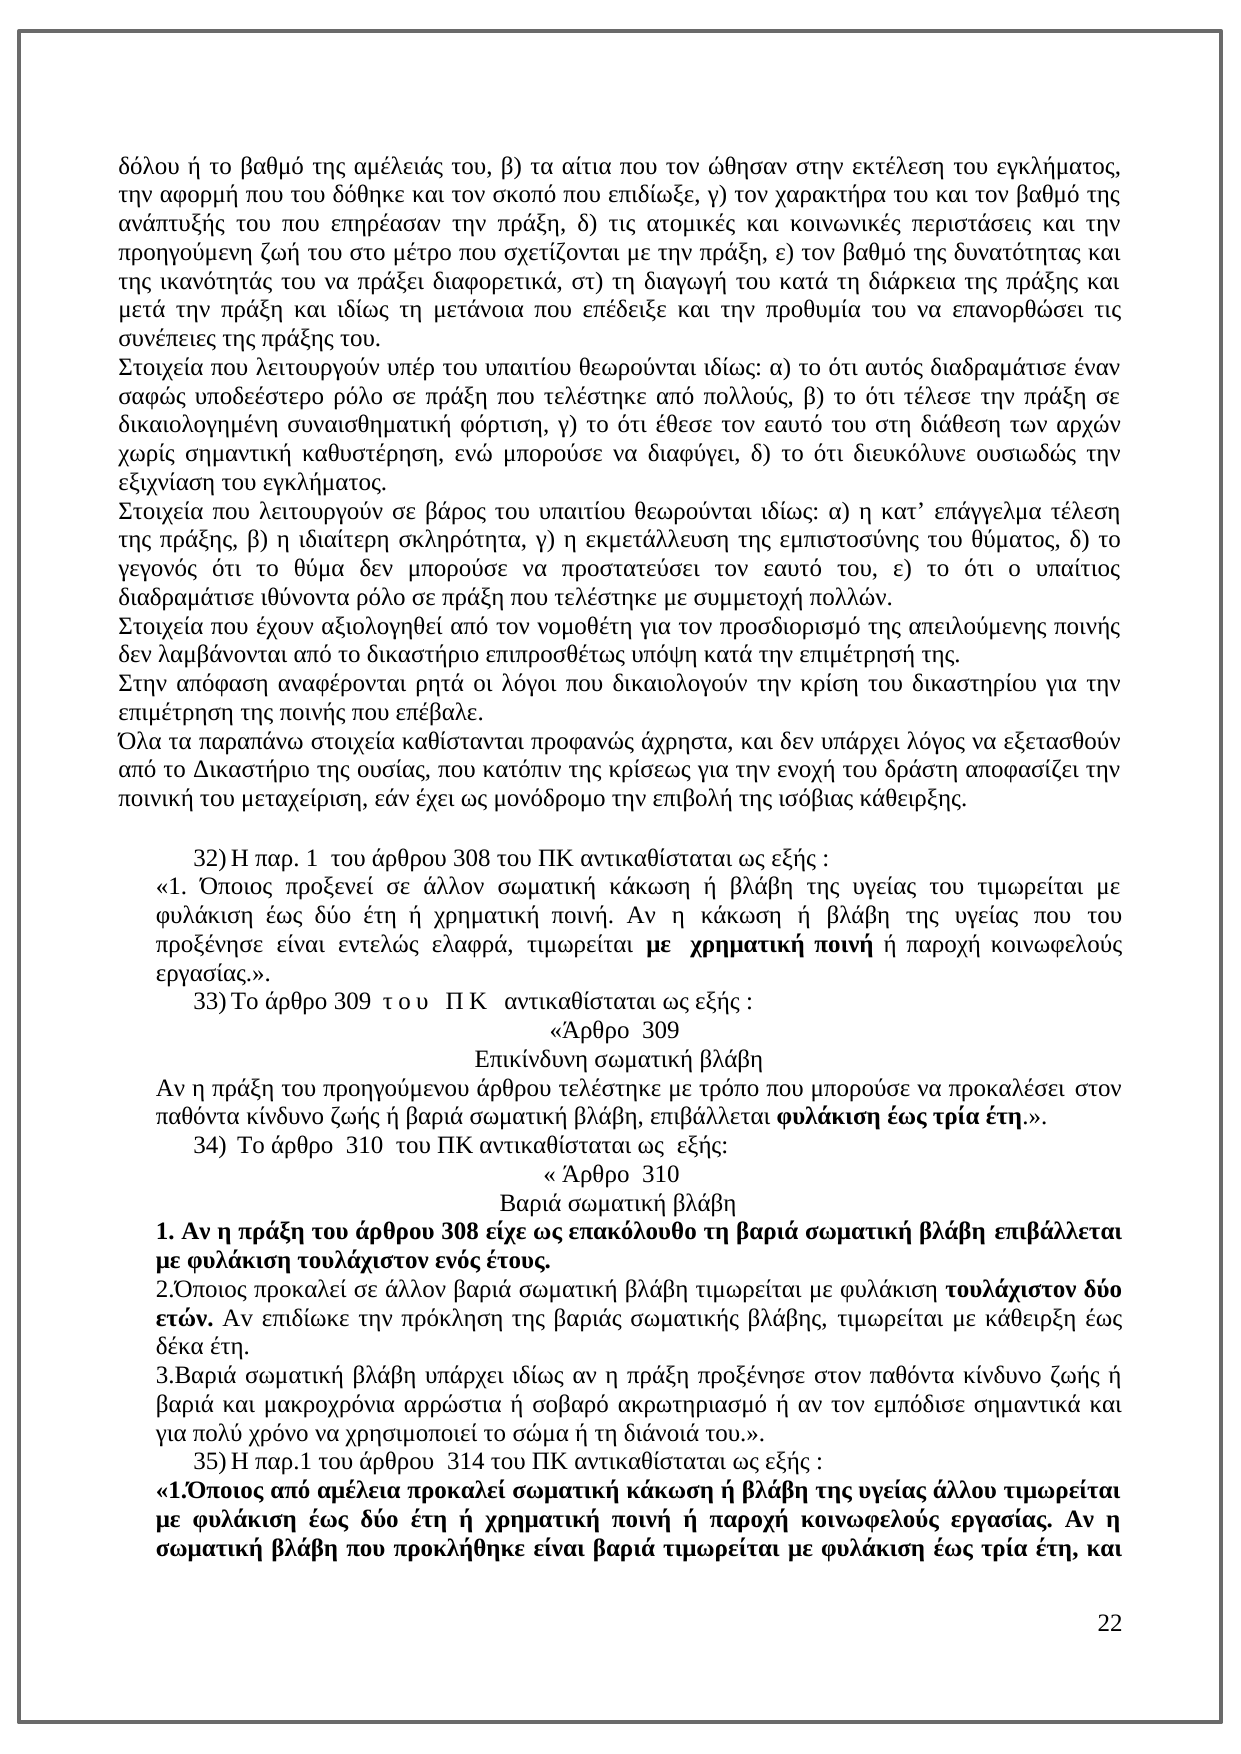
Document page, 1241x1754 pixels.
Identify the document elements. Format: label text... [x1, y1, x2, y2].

subtitle Η παρ.1 του άρθρου 314 του ΠΚ αντικαθίσταται ως εξής : [193, 1446, 1122, 1475]
text 1. Αν η πράξη του άρθρου 308 είχε ως επακόλουθο τη βαριά σωματική βλάβη επιβάλλεται με φυλάκιση τουλάχιστον ενός έτους. [156, 1216, 1122, 1274]
text «1. Όποιος προξενεί σε άλλον σωματική κάκωση ή βλάβη της υγείας του τιμωρείται με φυλάκιση έως δύο έτη ή χρηματική ποινή. Αν η κάκωση ή βλάβη της υγείας που του προξένησε είναι εντελώς ελαφρά, τιμωρείται με χρηματική ποινή ή παροχή κοινωφελούς εργασίας.». [156, 871, 1122, 986]
text 3.Βαριά σωματική βλάβη υπάρχει ιδίως αν η πράξη προξένησε στον παθόντα κίνδυνο ζωής ή βαριά και μακροχρόνια αρρώστια ή σοβαρό ακρωτηριασμό ή αν τον εμπόδισε σημαντικά και για πολύ χρόνο να χρησιμοποιεί το σώμα ή τη διάνοιά του.». [156, 1360, 1122, 1446]
text Αν η πράξη του προηγούμενου άρθρου τελέστηκε με τρόπο που μπορούσε να προκαλέσει στον παθόντα κίνδυνο ζωής ή βαριά σωματική βλάβη, επιβάλλεται φυλάκιση έως τρία έτη.». [156, 1073, 1122, 1130]
list Η παρ. 1 του άρθρου 308 του ΠΚ αντικαθίσταται ως εξής : [193, 843, 1122, 871]
text Όλα τα παραπάνω στοιχεία καθίστανται προφανώς άχρηστα, και δεν υπάρχει λόγος να εξετασθούν από το Δικαστήριο της ουσίας, που κατόπιν της κρίσεως για την ενοχή του δράστη αποφασίζει την ποινική του μεταχείριση, εάν έχει ως μονόδρομο την επιβολή της ισόβιας κάθειρξης. [118, 726, 1122, 812]
text Βαριά σωματική βλάβη [156, 1188, 1122, 1216]
text « Άρθρο 310 [156, 1159, 1122, 1188]
text Επικίνδυνη σωματική βλάβη [156, 1044, 1122, 1073]
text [156, 1475, 1122, 1561]
text Στην απόφαση αναφέρονται ρητά οι λόγοι που δικαιολογούν την κρίση του δικαστηρίου για την επιμέτρηση της ποινής που επέβαλε. [118, 668, 1122, 726]
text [118, 151, 1122, 352]
text 2.Όποιος προκαλεί σε άλλον βαριά σωματική βλάβη τιμωρείται με φυλάκιση τουλάχιστον δύο ετών. Αv επιδίωκε την πρόκληση της βαριάς σωματικής βλάβης, τιμωρείται με κάθειρξη έως δέκα έτη. [156, 1274, 1122, 1360]
text Στοιχεία που λειτουργούν υπέρ του υπαιτίου θεωρούνται ιδίως: α) το ότι αυτός διαδραμάτισε έναν σαφώς υποδεέστερο ρόλο σε πράξη που τελέστηκε από πολλούς, β) το ότι τέλεσε την πράξη σε δικαιολογημένη συναισθηματική φόρτιση, γ) το ότι έθεσε τον εαυτό του στη διάθεση των αρχών χωρίς σημαντική καθυστέρηση, ενώ μπορούσε να διαφύγει, δ) το ότι διευκόλυνε ουσιωδώς την εξιχνίαση του εγκλήματος. [118, 352, 1122, 496]
list Το άρθρο 309 του ΠΚ αντικαθίσταται ως εξής : [193, 986, 1122, 1015]
text Στοιχεία που λειτουργούν σε βάρος του υπαιτίου θεωρούνται ιδίως: α) η κατ’ επάγγελμα τέλεση της πράξης, β) η ιδιαίτερη σκληρότητα, γ) η εκμετάλλευση της εμπιστοσύνης του θύματος, δ) το γεγονός ότι το θύμα δεν μπορούσε να προστατεύσει τον εαυτό του, ε) το ότι ο υπαίτιος διαδραμάτισε ιθύνοντα ρόλο σε πράξη που τελέστηκε με συμμετοχή πολλών. [118, 496, 1122, 611]
text «Άρθρο 309 [156, 1015, 1122, 1044]
text Στοιχεία που έχουν αξιολογηθεί από τον νομοθέτη για τον προσδιορισμό της απειλούμενης ποινής δεν λαμβάνονται από το δικαστήριο επιπροσθέτως υπόψη κατά την επιμέτρησή της. [118, 611, 1122, 668]
list Το άρθρο 310 του ΠΚ αντικαθίσταται ως εξής: [193, 1130, 1122, 1159]
